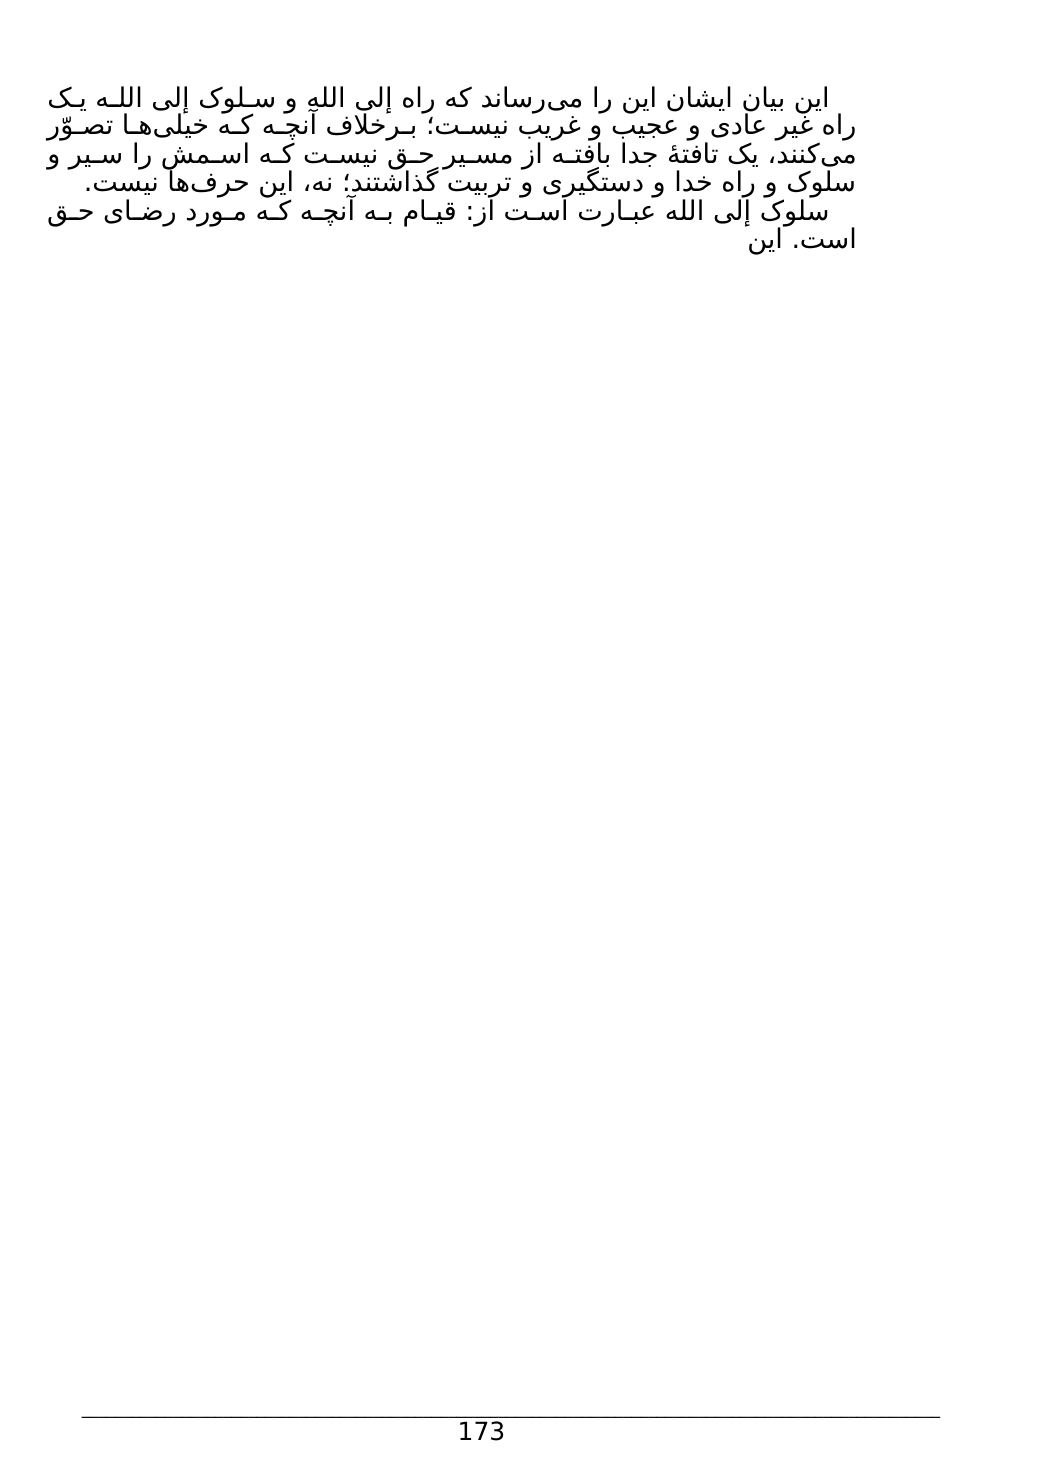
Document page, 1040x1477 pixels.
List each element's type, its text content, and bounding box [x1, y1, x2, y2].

text این بیان ایشان این را می‌رساند که راه إلی الله و سلوک إلی الله یک راه غیر عادی و عجیب و غریب نیست؛ برخلاف آنچه که خیلی‌ها تصوّر می‌کنند، یک تافتۀ جدا بافته از مسیر حق نیست که اسمش را سیر و سلوک و راه خدا و دستگیری و تربیت گذاشتند؛ نه، این حرف‌ها نیست. [47, 84, 857, 198]
text سلوک إلی الله عبارت است از: قیام به آنچه که مورد رضای حق است. این [47, 198, 857, 255]
